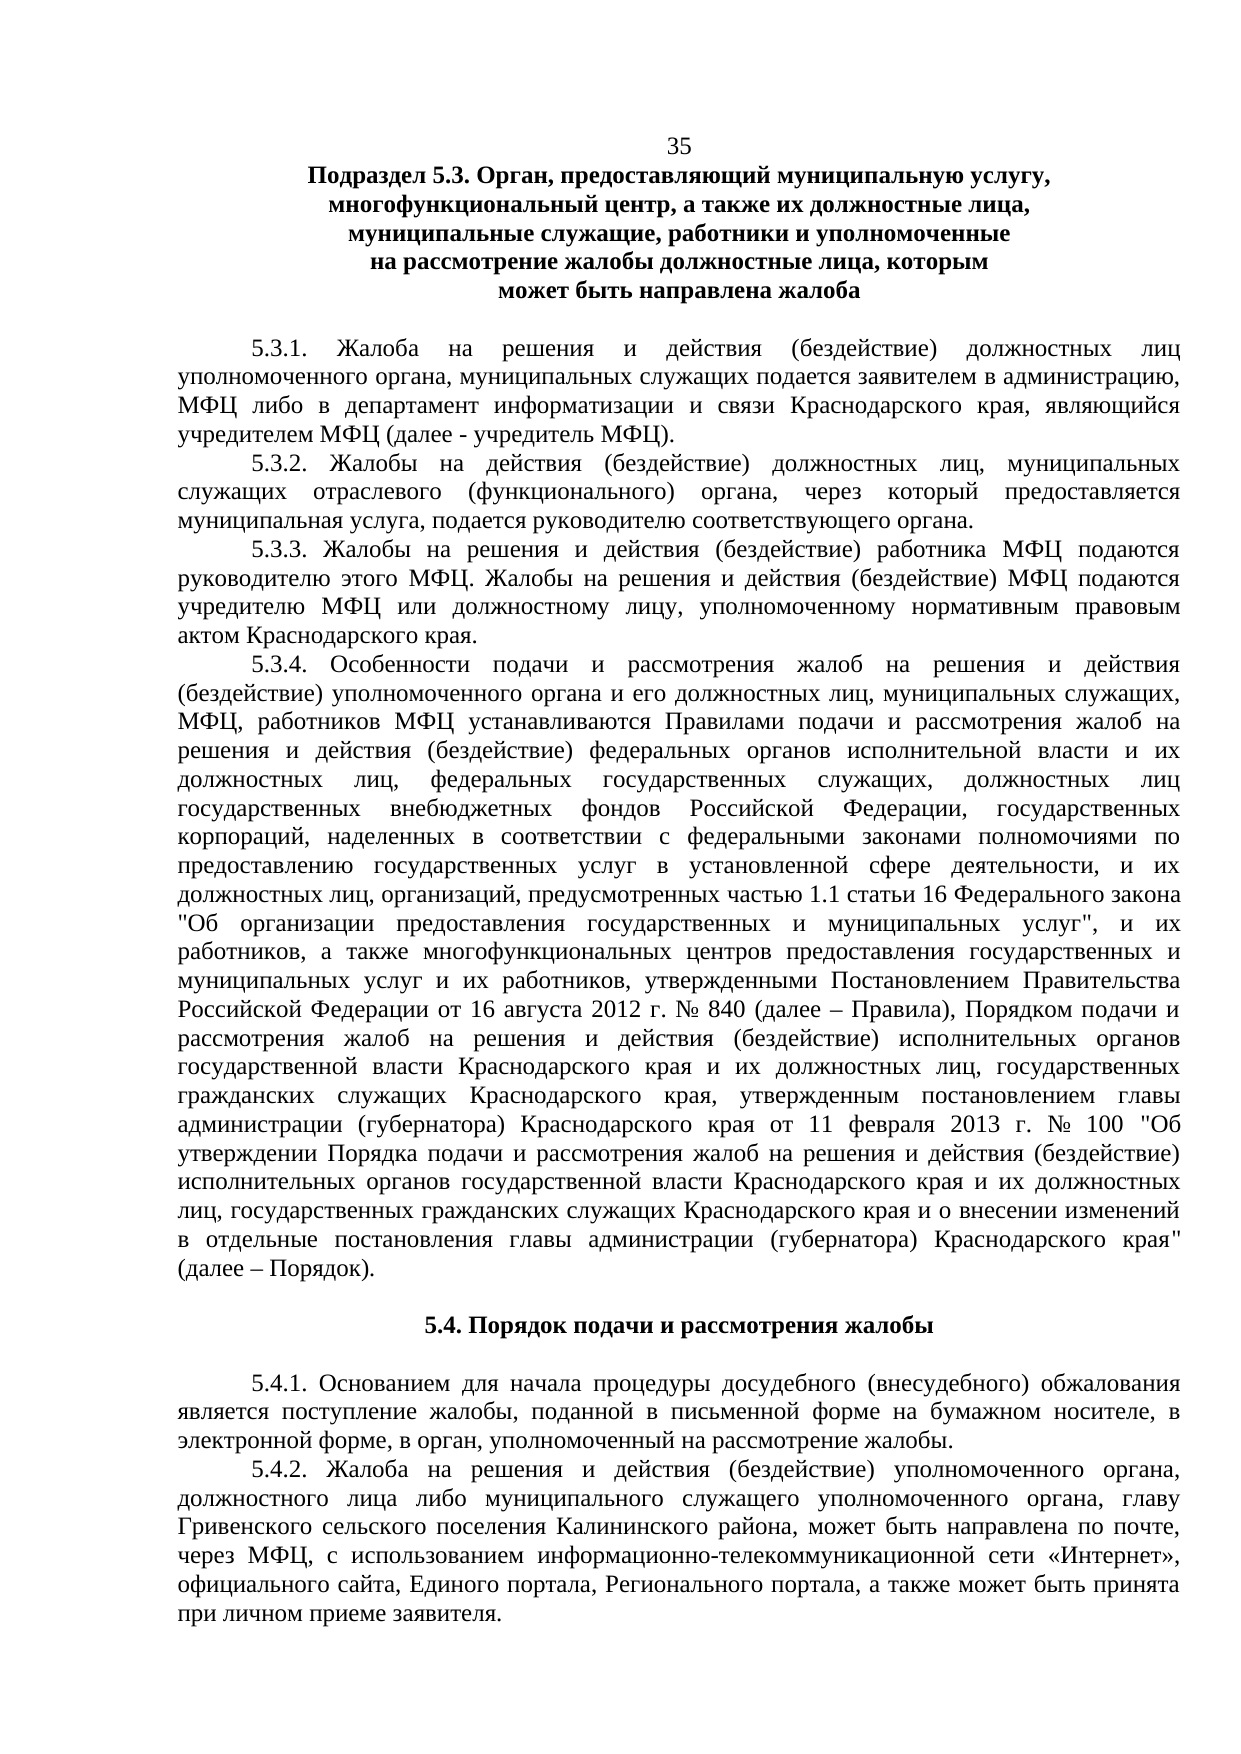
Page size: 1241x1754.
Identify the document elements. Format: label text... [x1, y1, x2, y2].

text 5.3.3. Жалобы на решения и действия (бездействие) работника МФЦ подаются руководителю этого МФЦ. Жалобы на решения и действия (бездействие) МФЦ подаются учредителю МФЦ или должностному лицу, уполномоченному нормативным правовым актом Краснодарского края. [177, 534, 1181, 649]
text многофункциональный центр, а также их должностные лица, [177, 189, 1181, 218]
text муниципальные служащие, работники и уполномоченные [177, 218, 1181, 246]
text 5.3.2. Жалобы на действия (бездействие) должностных лиц, муниципальных служащих отраслевого (функционального) органа, через который предоставляется муниципальная услуга, подается руководителю соответствующего органа. [177, 448, 1181, 534]
text 5.4.1. Основанием для начала процедуры досудебного (внесудебного) обжалования является поступление жалобы, поданной в письменной форме на бумажном носителе, в электронной форме, в орган, уполномоченный на рассмотрение жалобы. [177, 1368, 1181, 1454]
text Подраздел 5.3. Орган, предоставляющий муниципальную услугу, [177, 160, 1181, 189]
text 5.4. Порядок подачи и рассмотрения жалобы [177, 1310, 1181, 1339]
text 5.3.1. Жалоба на решения и действия (бездействие) должностных лиц уполномоченного органа, муниципальных служащих подается заявителем в администрацию, МФЦ либо в департамент информатизации и связи Краснодарского края, являющийся учредителем МФЦ (далее - учредитель МФЦ). [177, 333, 1181, 448]
text 35 [177, 131, 1181, 160]
text может быть направлена жалоба [177, 275, 1181, 304]
text 5.4.2. Жалоба на решения и действия (бездействие) уполномоченного органа, должностного лица либо муниципального служащего уполномоченного органа, главу Гривенского сельского поселения Калининского района, может быть направлена по почте, через МФЦ, с использованием информационно-телекоммуникационной сети «Интернет», официального сайта, Единого портала, Регионального портала, а также может быть принята при личном приеме заявителя. [177, 1454, 1181, 1626]
text 5.3.4. Особенности подачи и рассмотрения жалоб на решения и действия (бездействие) уполномоченного органа и его должностных лиц, муниципальных служащих, МФЦ, работников МФЦ устанавливаются Правилами подачи и рассмотрения жалоб на решения и действия (бездействие) федеральных органов исполнительной власти и их должностных лиц, федеральных государственных служащих, должностных лиц государственных внебюджетных фондов Российской Федерации, государственных корпораций, наделенных в соответствии с федеральными законами полномочиями по предоставлению государственных услуг в установленной сфере деятельности, и их должностных лиц, организаций, предусмотренных частью 1.1 статьи 16 Федерального закона "Об организации предоставления государственных и муниципальных услуг", и их работников, а также многофункциональных центров предоставления государственных и муниципальных услуг и их работников, утвержденными Постановлением Правительства Российской Федерации от 16 августа 2012 г. № 840 (далее – Правила), Порядком подачи и рассмотрения жалоб на решения и действия (бездействие) исполнительных органов государственной власти Краснодарского края и их должностных лиц, государственных гражданских служащих Краснодарского края, утвержденным постановлением главы администрации (губернатора) Краснодарского края от 11 февраля 2013 г. № 100 "Об утверждении Порядка подачи и рассмотрения жалоб на решения и действия (бездействие) исполнительных органов государственной власти Краснодарского края и их должностных лиц, государственных гражданских служащих Краснодарского края и о внесении изменений в отдельные постановления главы администрации (губернатора) Краснодарского края" (далее – Порядок). [177, 649, 1181, 1281]
text на рассмотрение жалобы должностные лица, которым [177, 246, 1181, 275]
